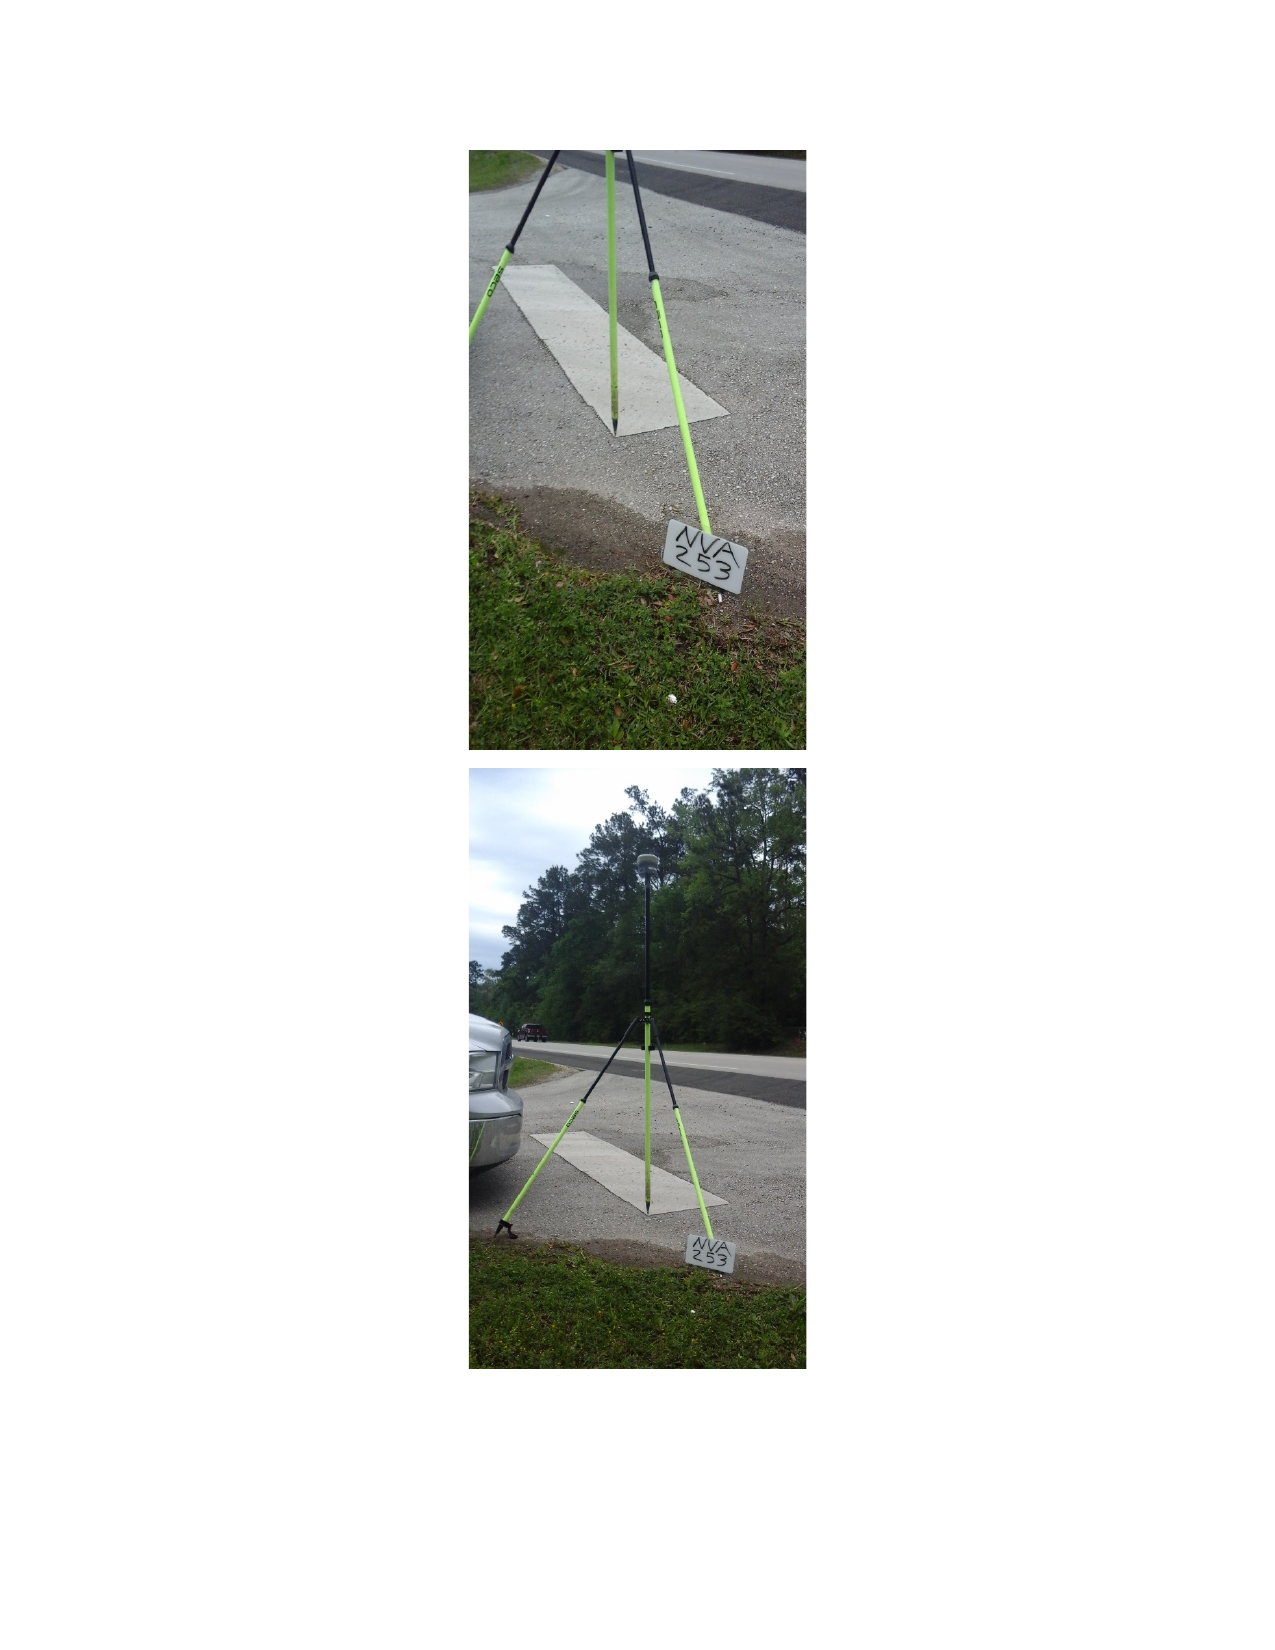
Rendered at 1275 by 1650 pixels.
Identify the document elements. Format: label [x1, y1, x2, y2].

picture [468, 150, 807, 750]
picture [468, 768, 807, 1369]
